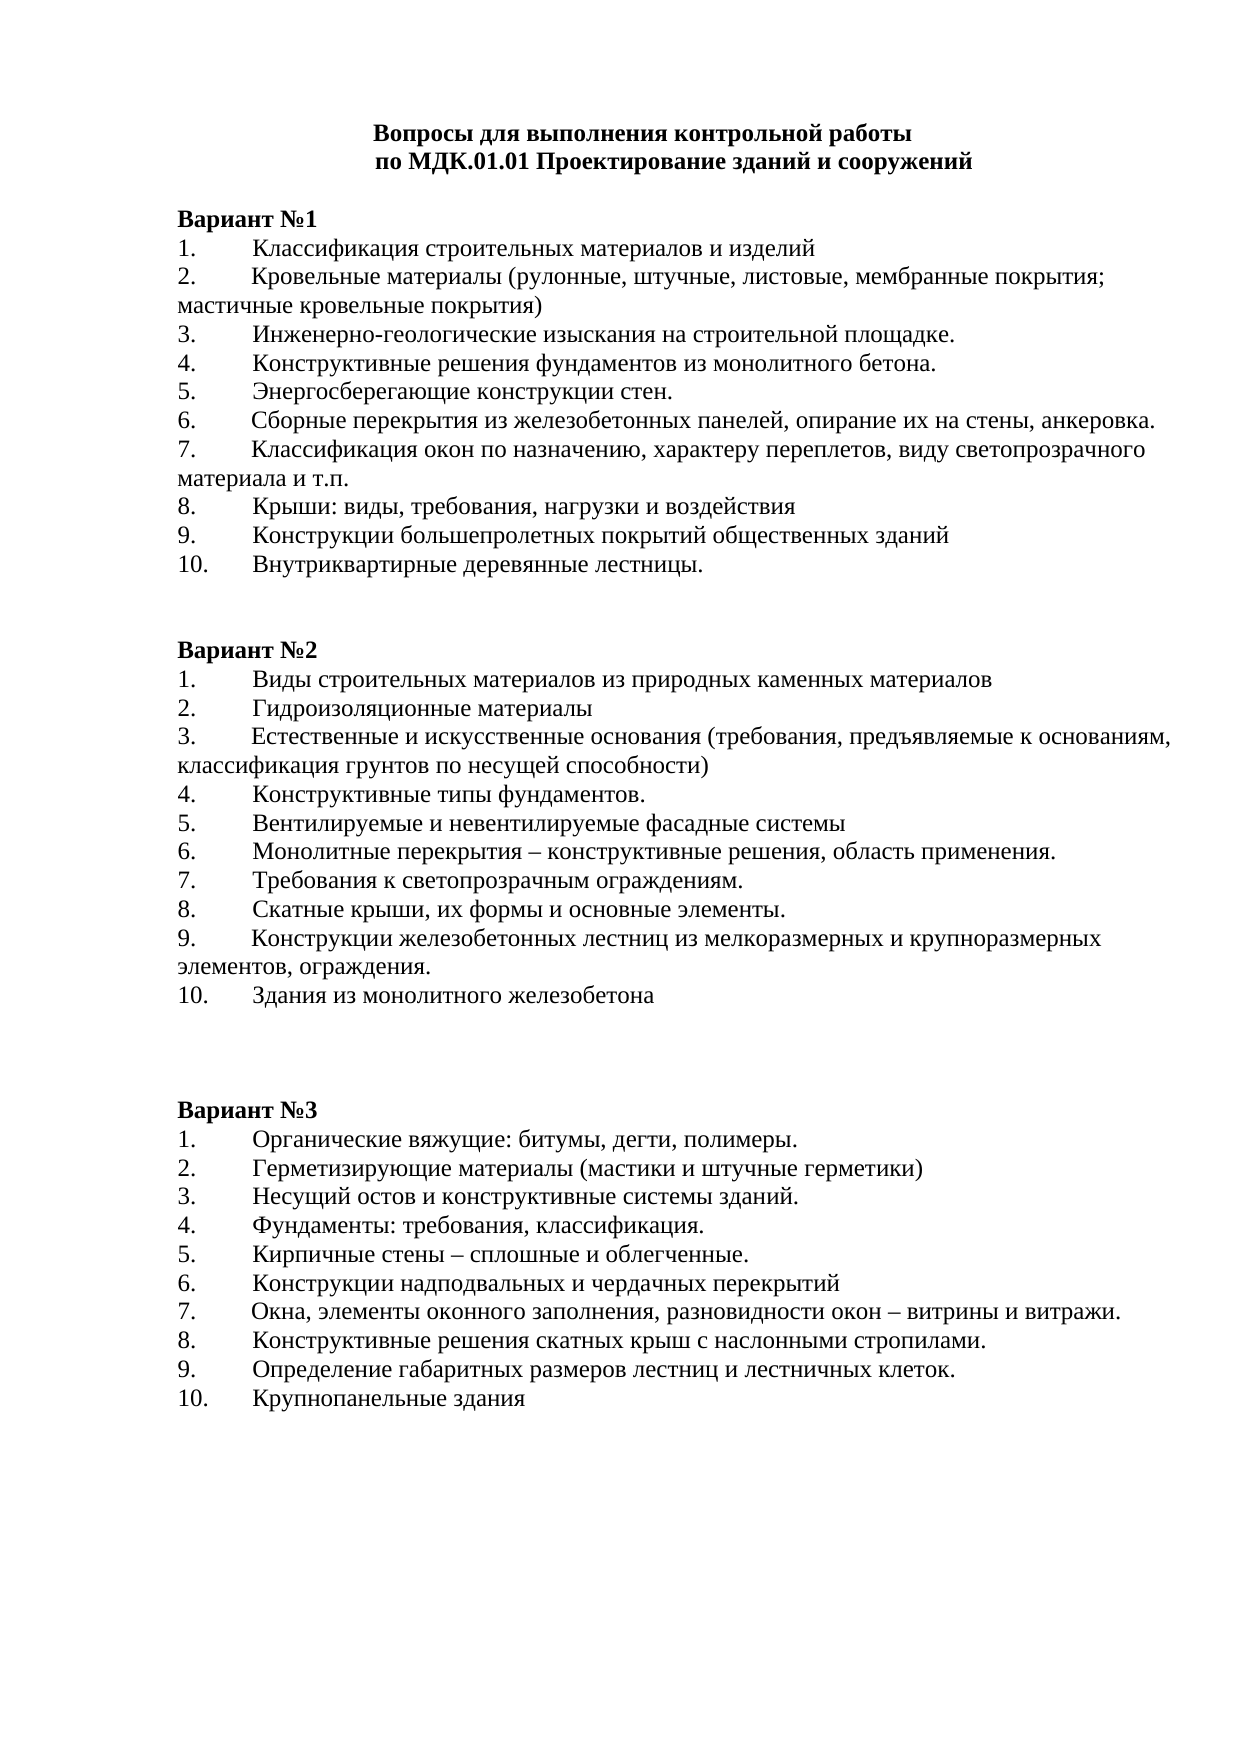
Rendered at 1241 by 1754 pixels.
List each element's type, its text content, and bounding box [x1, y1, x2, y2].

list Энергосберегающие конструкции стен. [177, 376, 1196, 405]
list Несущий остов и конструктивные системы зданий. [177, 1181, 1196, 1210]
list Кровельные материалы (рулонные, штучные, листовые, мембранные покрытия; мастичные кровельные покрытия) [177, 261, 1196, 319]
list Виды строительных материалов из природных каменных материалов [177, 664, 1196, 693]
text Вариант №1 [177, 204, 1196, 233]
text Вариант №3 [177, 1095, 1196, 1124]
list Сборные перекрытия из железобетонных панелей, опирание их на стены, анкеровка. [177, 405, 1196, 434]
list Требования к светопрозрачным ограждениям. [177, 865, 1196, 894]
list Вентилируемые и невентилируемые фасадные системы [177, 808, 1196, 836]
list Инженерно-геологические изыскания на строительной площадке. [177, 319, 1196, 348]
list Конструктивные типы фундаментов. [177, 779, 1196, 808]
list Естественные и искусственные основания (требования, предъявляемые к основаниям, классификация грунтов по несущей способности) [177, 721, 1196, 779]
list Окна, элементы оконного заполнения, разновидности окон – витрины и витражи. [177, 1296, 1196, 1325]
list Классификация строительных материалов и изделий [177, 233, 1196, 261]
list Кирпичные стены – сплошные и облегченные. [177, 1239, 1196, 1268]
list Фундаменты: требования, классификация. [177, 1210, 1196, 1239]
list Крупнопанельные здания [177, 1383, 1196, 1411]
list Определение габаритных размеров лестниц и лестничных клеток. [177, 1354, 1196, 1383]
list Конструктивные решения скатных крыш с наслонными стропилами. [177, 1325, 1196, 1354]
list Гидроизоляционные материалы [177, 693, 1196, 721]
list Монолитные перекрытия – конструктивные решения, область применения. [177, 836, 1196, 865]
list Органические вяжущие: битумы, дегти, полимеры. [177, 1124, 1196, 1153]
list Конструкции железобетонных лестниц из мелкоразмерных и крупноразмерных элементов, ограждения. [177, 923, 1196, 980]
list Конструктивные решения фундаментов из монолитного бетона. [177, 348, 1196, 376]
list Конструкции большепролетных покрытий общественных зданий [177, 520, 1196, 549]
text Вопросы для выполнения контрольной работы [373, 118, 1196, 146]
text Вариант №2 [177, 635, 1196, 664]
list Конструкции надподвальных и чердачных перекрытий [177, 1268, 1196, 1296]
list Герметизирующие материалы (мастики и штучные герметики) [177, 1153, 1196, 1181]
text по МДК.01.01 Проектирование зданий и сооружений [375, 146, 1196, 175]
list Внутриквартирные деревянные лестницы. [177, 549, 1196, 578]
list Крыши: виды, требования, нагрузки и воздействия [177, 491, 1196, 520]
list Классификация окон по назначению, характеру переплетов, виду светопрозрачного материала и т.п. [177, 434, 1196, 491]
list Здания из монолитного железобетона [177, 980, 1196, 1009]
list Скатные крыши, их формы и основные элементы. [177, 894, 1196, 923]
